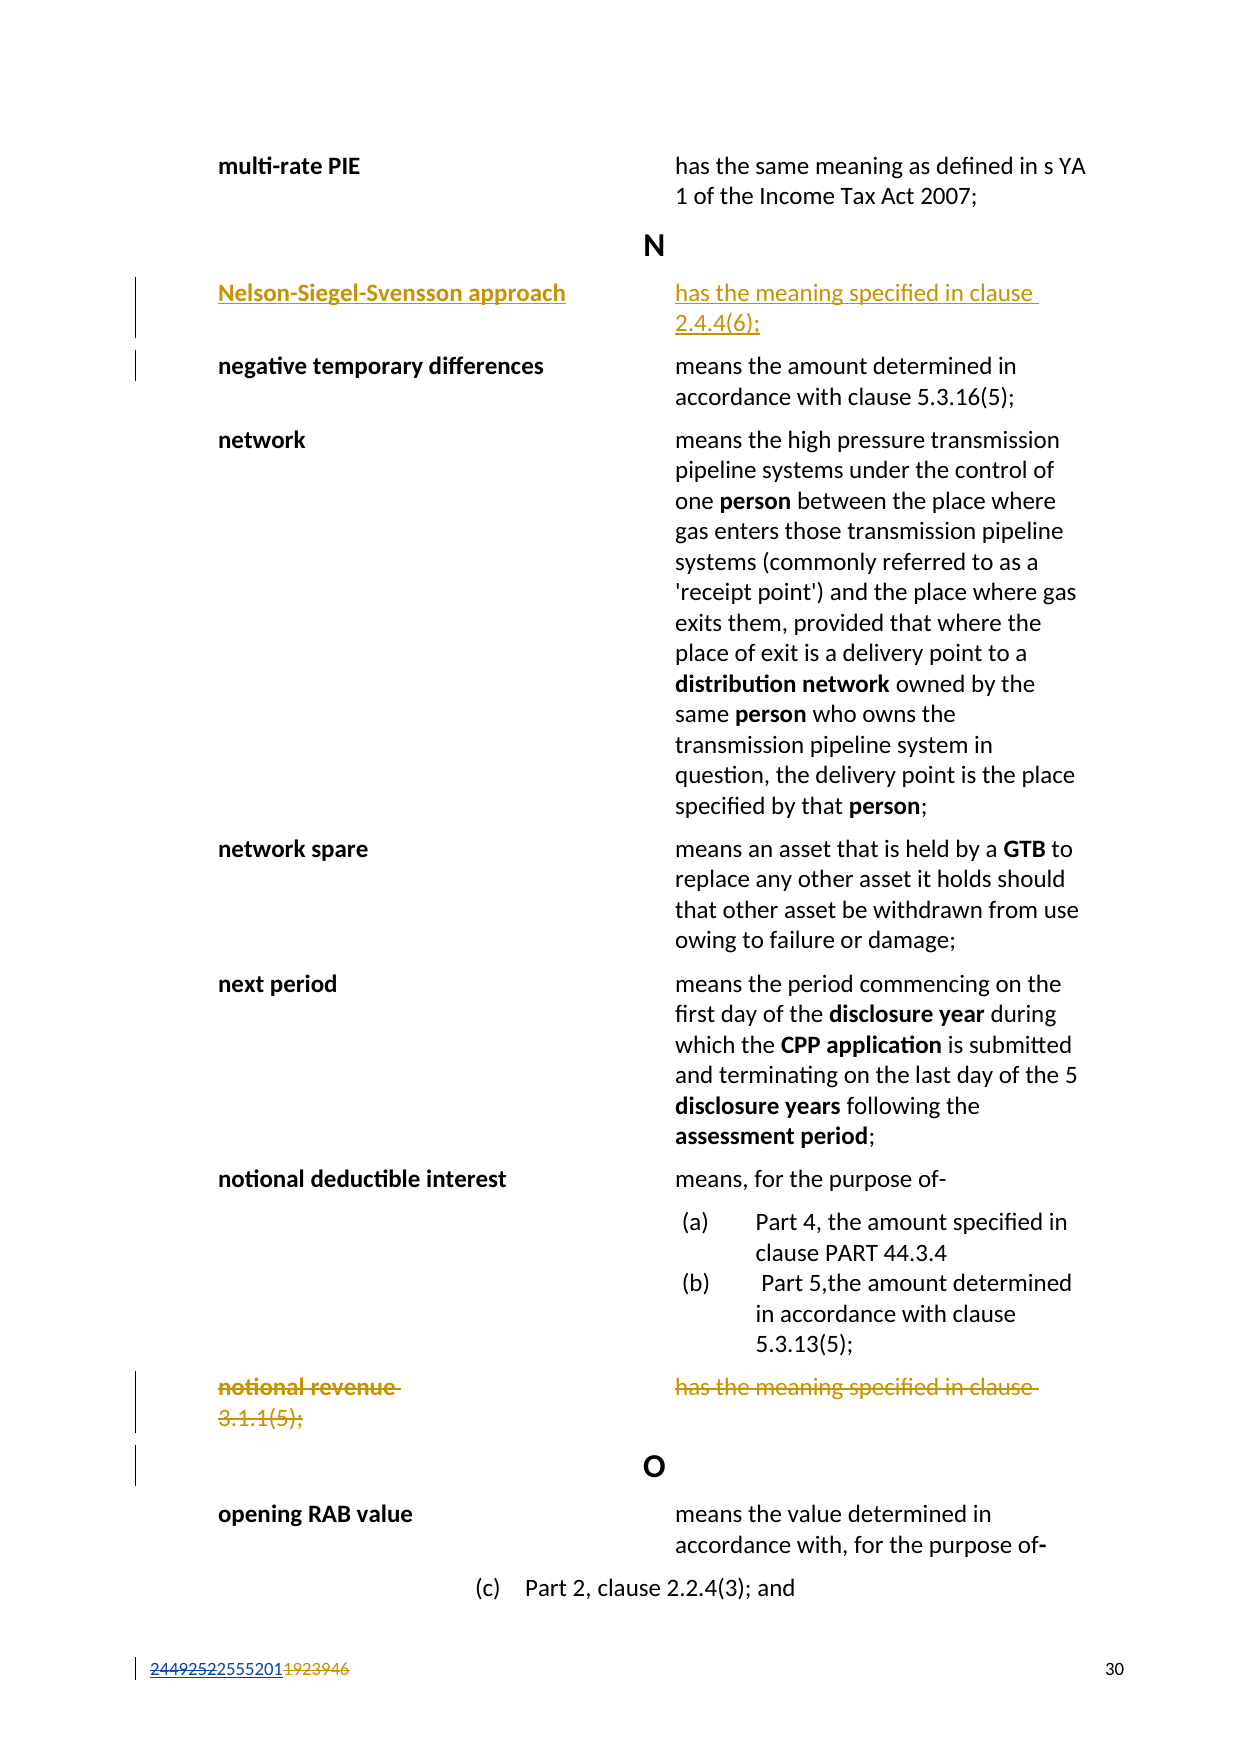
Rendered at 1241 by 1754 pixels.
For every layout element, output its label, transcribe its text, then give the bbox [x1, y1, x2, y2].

text notional deductible interest means, for the purpose of- [218, 1163, 1090, 1194]
text negative temporary differences means the amount determined in accordance with clause 5.3.16(5); [218, 350, 1090, 411]
text multi-rate PIE has the same meaning as defined in s YA 1 of the Income Tax Act 2007; [218, 150, 1090, 211]
text network means the high pressure transmission pipeline systems under the control of one person between the place where gas enters those transmission pipeline systems (commonly referred to as a 'receipt point') and the place where gas exits them, provided that where the place of exit is a delivery point to a distribution network owned by the same person who owns the transmission pipeline system in question, the delivery point is the place specified by that person; [218, 424, 1090, 821]
text network spare means an asset that is held by a GTB to replace any other asset it holds should that other asset be withdrawn from use owing to failure or damage; [218, 833, 1090, 955]
text N [218, 223, 1090, 264]
subtitle Part 5,the amount determined in accordance with clause 5.3.13(5); [682, 1267, 1090, 1359]
text next period means the period commencing on the first day of the disclosure year during which the CPP application is submitted and terminating on the last day of the 5 disclosure years following the assessment period; [218, 968, 1090, 1151]
subtitle Part 4, the amount specified in clause 4.3.4 [682, 1206, 1090, 1267]
text opening RAB value means the value determined in accordance with, for the purpose of- [218, 1498, 1090, 1559]
subtitle Part 2, clause 2.2.4(3); and [150, 1572, 1090, 1602]
text O [218, 1445, 1090, 1486]
